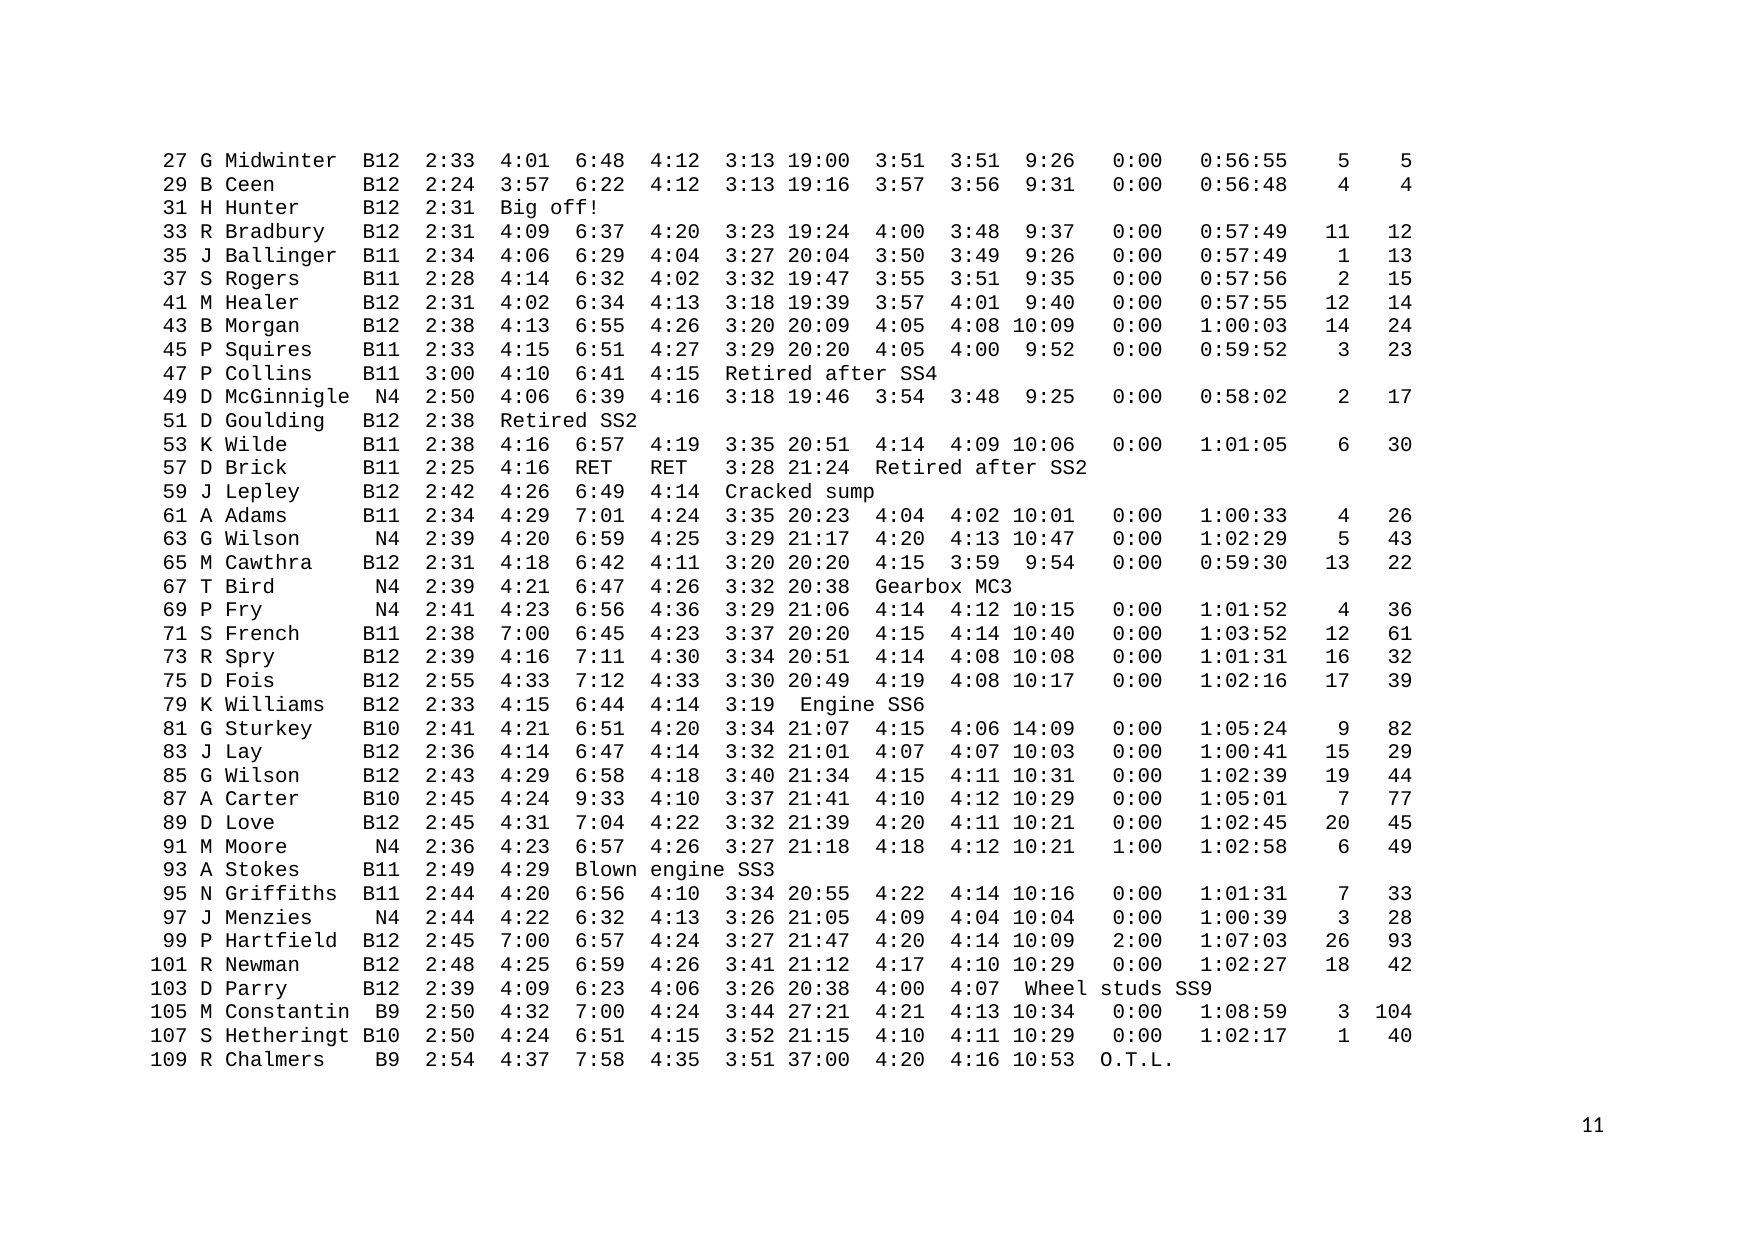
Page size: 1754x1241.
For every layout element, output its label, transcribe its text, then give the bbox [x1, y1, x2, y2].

text 105 M Constantin B9 2:50 4:32 7:00 4:24 3:44 27:21 4:21 4:13 10:34 0:00 1:08:59 3 104 [150, 1001, 1604, 1025]
text 83 J Lay B12 2:36 4:14 6:47 4:14 3:32 21:01 4:07 4:07 10:03 0:00 1:00:41 15 29 [150, 741, 1604, 765]
text 37 S Rogers B11 2:28 4:14 6:32 4:02 3:32 19:47 3:55 3:51 9:35 0:00 0:57:56 2 15 [150, 268, 1604, 292]
text 61 A Adams B11 2:34 4:29 7:01 4:24 3:35 20:23 4:04 4:02 10:01 0:00 1:00:33 4 26 [150, 505, 1604, 528]
text 43 B Morgan B12 2:38 4:13 6:55 4:26 3:20 20:09 4:05 4:08 10:09 0:00 1:00:03 14 24 [150, 316, 1604, 339]
text 45 P Squires B11 2:33 4:15 6:51 4:27 3:29 20:20 4:05 4:00 9:52 0:00 0:59:52 3 23 [150, 339, 1604, 363]
text 63 G Wilson N4 2:39 4:20 6:59 4:25 3:29 21:17 4:20 4:13 10:47 0:00 1:02:29 5 43 [150, 528, 1604, 552]
text 103 D Parry B12 2:39 4:09 6:23 4:06 3:26 20:38 4:00 4:07 Wheel studs SS9 [150, 978, 1604, 1001]
text 87 A Carter B10 2:45 4:24 9:33 4:10 3:37 21:41 4:10 4:12 10:29 0:00 1:05:01 7 77 [150, 788, 1604, 812]
text 97 J Menzies N4 2:44 4:22 6:32 4:13 3:26 21:05 4:09 4:04 10:04 0:00 1:00:39 3 28 [150, 907, 1604, 930]
text 81 G Sturkey B10 2:41 4:21 6:51 4:20 3:34 21:07 4:15 4:06 14:09 0:00 1:05:24 9 82 [150, 717, 1604, 741]
text 33 R Bradbury B12 2:31 4:09 6:37 4:20 3:23 19:24 4:00 3:48 9:37 0:00 0:57:49 11 12 [150, 221, 1604, 244]
text 51 D Goulding B12 2:38 Retired SS2 [150, 410, 1604, 434]
text 59 J Lepley B12 2:42 4:26 6:49 4:14 Cracked sump [150, 481, 1604, 505]
text 107 S Hetheringt B10 2:50 4:24 6:51 4:15 3:52 21:15 4:10 4:11 10:29 0:00 1:02:17 1 40 [150, 1025, 1604, 1048]
text 71 S French B11 2:38 7:00 6:45 4:23 3:37 20:20 4:15 4:14 10:40 0:00 1:03:52 12 61 [150, 623, 1604, 647]
text 73 R Spry B12 2:39 4:16 7:11 4:30 3:34 20:51 4:14 4:08 10:08 0:00 1:01:31 16 32 [150, 647, 1604, 670]
text 35 J Ballinger B11 2:34 4:06 6:29 4:04 3:27 20:04 3:50 3:49 9:26 0:00 0:57:49 1 13 [150, 244, 1604, 268]
text 69 P Fry N4 2:41 4:23 6:56 4:36 3:29 21:06 4:14 4:12 10:15 0:00 1:01:52 4 36 [150, 599, 1604, 623]
text 57 D Brick B11 2:25 4:16 RET RET 3:28 21:24 Retired after SS2 [150, 457, 1604, 481]
text 99 P Hartfield B12 2:45 7:00 6:57 4:24 3:27 21:47 4:20 4:14 10:09 2:00 1:07:03 26 93 [150, 930, 1604, 954]
text 53 K Wilde B11 2:38 4:16 6:57 4:19 3:35 20:51 4:14 4:09 10:06 0:00 1:01:05 6 30 [150, 434, 1604, 457]
text 85 G Wilson B12 2:43 4:29 6:58 4:18 3:40 21:34 4:15 4:11 10:31 0:00 1:02:39 19 44 [150, 765, 1604, 788]
text 91 M Moore N4 2:36 4:23 6:57 4:26 3:27 21:18 4:18 4:12 10:21 1:00 1:02:58 6 49 [150, 836, 1604, 859]
text 27 G Midwinter B12 2:33 4:01 6:48 4:12 3:13 19:00 3:51 3:51 9:26 0:00 0:56:55 5 5 [150, 150, 1604, 174]
text 95 N Griffiths B11 2:44 4:20 6:56 4:10 3:34 20:55 4:22 4:14 10:16 0:00 1:01:31 7 33 [150, 883, 1604, 907]
text 49 D McGinnigle N4 2:50 4:06 6:39 4:16 3:18 19:46 3:54 3:48 9:25 0:00 0:58:02 2 17 [150, 386, 1604, 410]
text 89 D Love B12 2:45 4:31 7:04 4:22 3:32 21:39 4:20 4:11 10:21 0:00 1:02:45 20 45 [150, 812, 1604, 836]
text 67 T Bird N4 2:39 4:21 6:47 4:26 3:32 20:38 Gearbox MC3 [150, 576, 1604, 599]
text 101 R Newman B12 2:48 4:25 6:59 4:26 3:41 21:12 4:17 4:10 10:29 0:00 1:02:27 18 42 [150, 954, 1604, 978]
text 75 D Fois B12 2:55 4:33 7:12 4:33 3:30 20:49 4:19 4:08 10:17 0:00 1:02:16 17 39 [150, 670, 1604, 694]
text 93 A Stokes B11 2:49 4:29 Blown engine SS3 [150, 859, 1604, 883]
text 41 M Healer B12 2:31 4:02 6:34 4:13 3:18 19:39 3:57 4:01 9:40 0:00 0:57:55 12 14 [150, 292, 1604, 316]
text 29 B Ceen B12 2:24 3:57 6:22 4:12 3:13 19:16 3:57 3:56 9:31 0:00 0:56:48 4 4 [150, 174, 1604, 197]
text 47 P Collins B11 3:00 4:10 6:41 4:15 Retired after SS4 [150, 363, 1604, 386]
text 65 M Cawthra B12 2:31 4:18 6:42 4:11 3:20 20:20 4:15 3:59 9:54 0:00 0:59:30 13 22 [150, 552, 1604, 576]
text 109 R Chalmers B9 2:54 4:37 7:58 4:35 3:51 37:00 4:20 4:16 10:53 O.T.L. [150, 1048, 1604, 1072]
text 79 K Williams B12 2:33 4:15 6:44 4:14 3:19 Engine SS6 [150, 694, 1604, 717]
text 31 H Hunter B12 2:31 Big off! [150, 197, 1604, 221]
